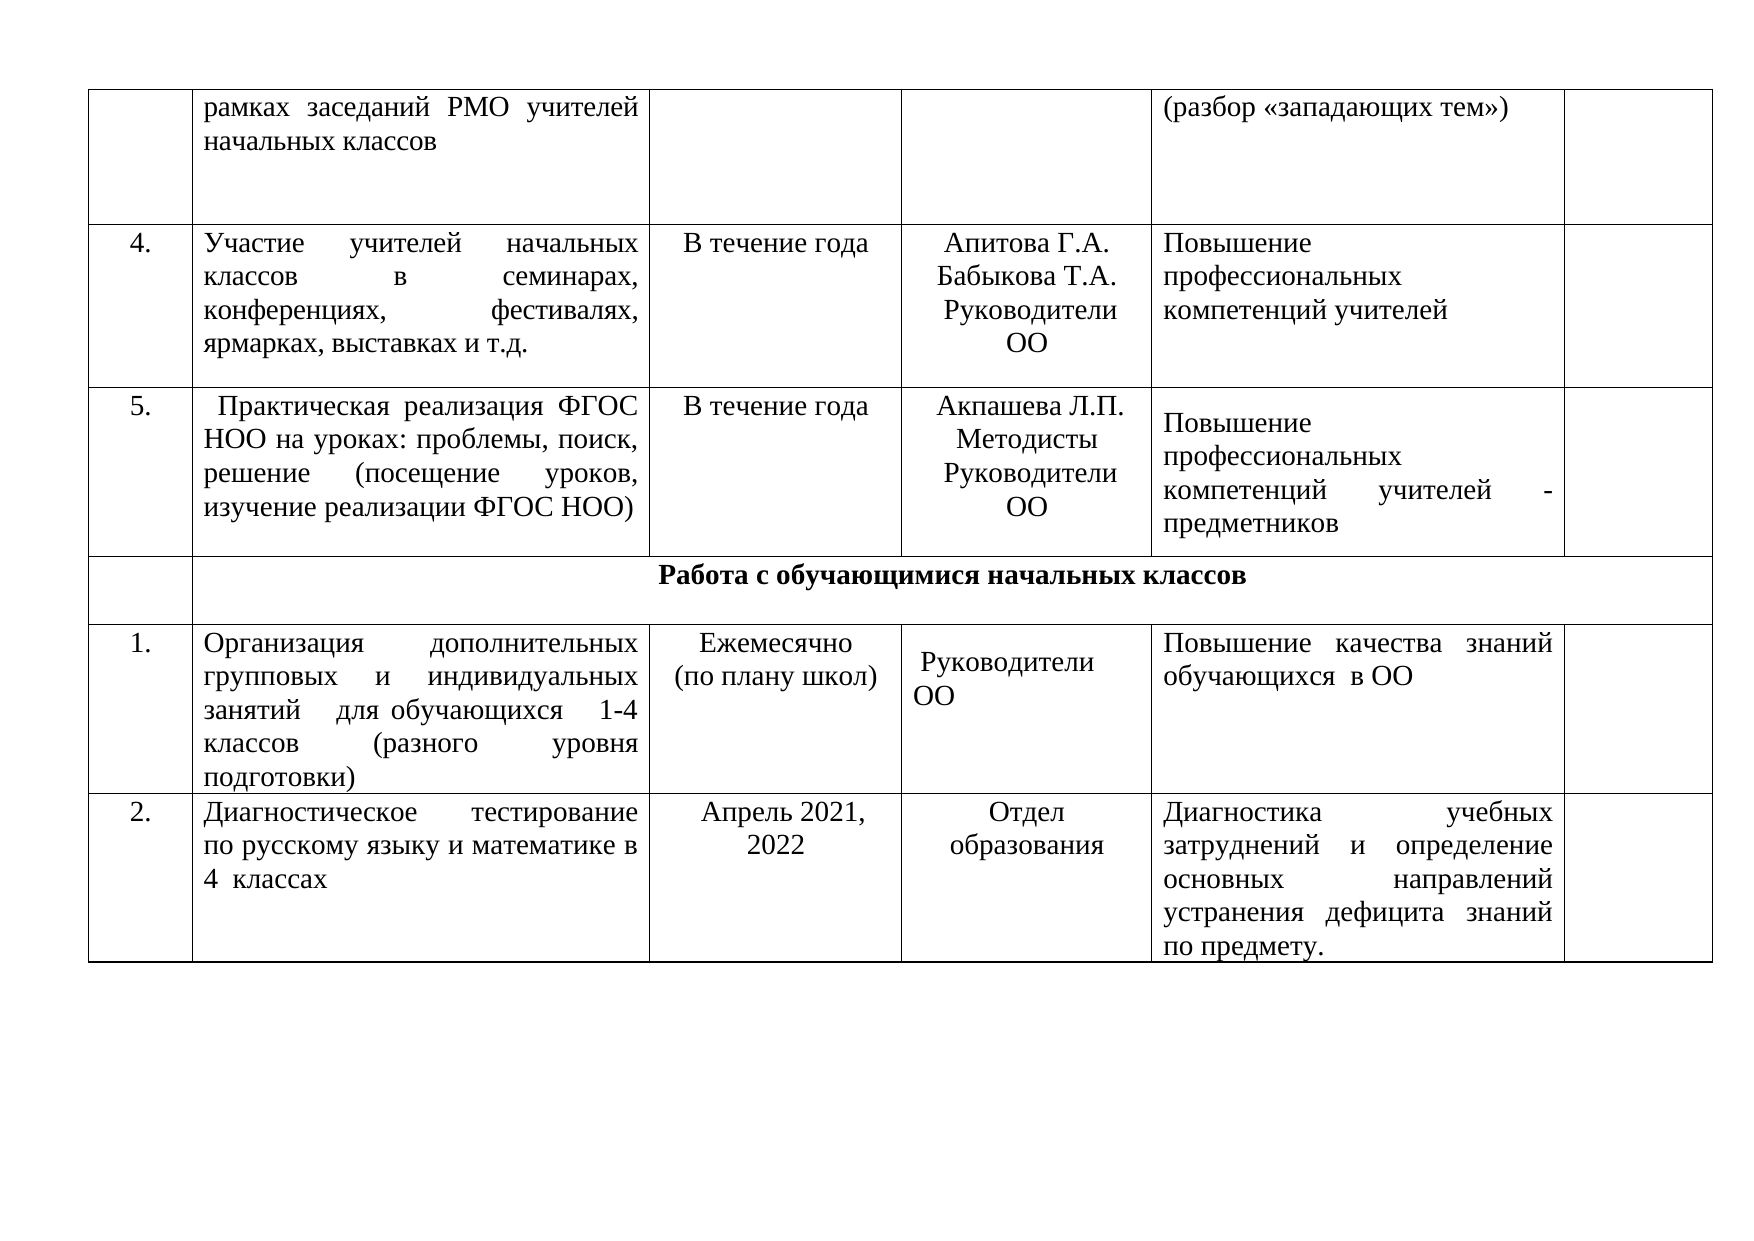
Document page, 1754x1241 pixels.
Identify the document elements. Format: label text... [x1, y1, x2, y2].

table_cell [1565, 388, 1712, 556]
table_cell Апрель 2021, 2022 [650, 794, 901, 961]
table_cell Руководители ОО [902, 625, 1151, 793]
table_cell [1152, 90, 1564, 224]
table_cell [1152, 794, 1564, 961]
table_cell [1565, 794, 1712, 961]
table_cell Отдел образования [902, 794, 1151, 961]
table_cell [650, 90, 901, 224]
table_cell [902, 90, 1151, 224]
table_cell В течение года [650, 388, 901, 556]
table_cell Ежемесячно (по плану школ) [650, 625, 901, 793]
table_cell [1565, 225, 1712, 387]
table_cell Повышение профессиональных компетенций учителей [1152, 225, 1564, 387]
table_cell [1565, 625, 1712, 793]
table_cell Работа с обучающимися начальных классов [193, 557, 1712, 624]
table_cell Диагностическое тестирование по русскому языку и математике в 4 классах [193, 794, 649, 961]
table_cell Повышение профессиональных компетенций учителей - предметников [1152, 388, 1564, 556]
table_cell 1. [89, 625, 192, 793]
table_cell Участие учителей начальных классов в семинарах, конференциях, фестивалях, ярмарках, выставках и т.д. [193, 225, 649, 387]
table_cell Апитова Г.А. Бабыкова Т.А. Руководители ОО [902, 225, 1151, 387]
table_cell 2. [89, 794, 192, 961]
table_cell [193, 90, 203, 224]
table_cell Организация дополнительных групповых и индивидуальных занятий для обучающихся 1-4 классов (разного уровня подготовки) [193, 625, 649, 793]
table_cell 4. [89, 225, 192, 387]
table_cell Повышение качества знаний обучающихся в ОО [1152, 625, 1564, 793]
table_cell Практическая реализация ФГОС НОО на уроках: проблемы, поиск, решение (посещение уроков, изучение реализации ФГОС НОО) [193, 388, 649, 556]
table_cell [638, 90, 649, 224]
table_cell [1565, 90, 1712, 224]
table_cell Акпашева Л.П. Методисты Руководители ОО [902, 388, 1151, 556]
table_cell В течение года [650, 225, 901, 387]
table_cell 5. [89, 388, 192, 556]
table_cell 3. [89, 90, 192, 224]
table_cell [89, 557, 192, 624]
